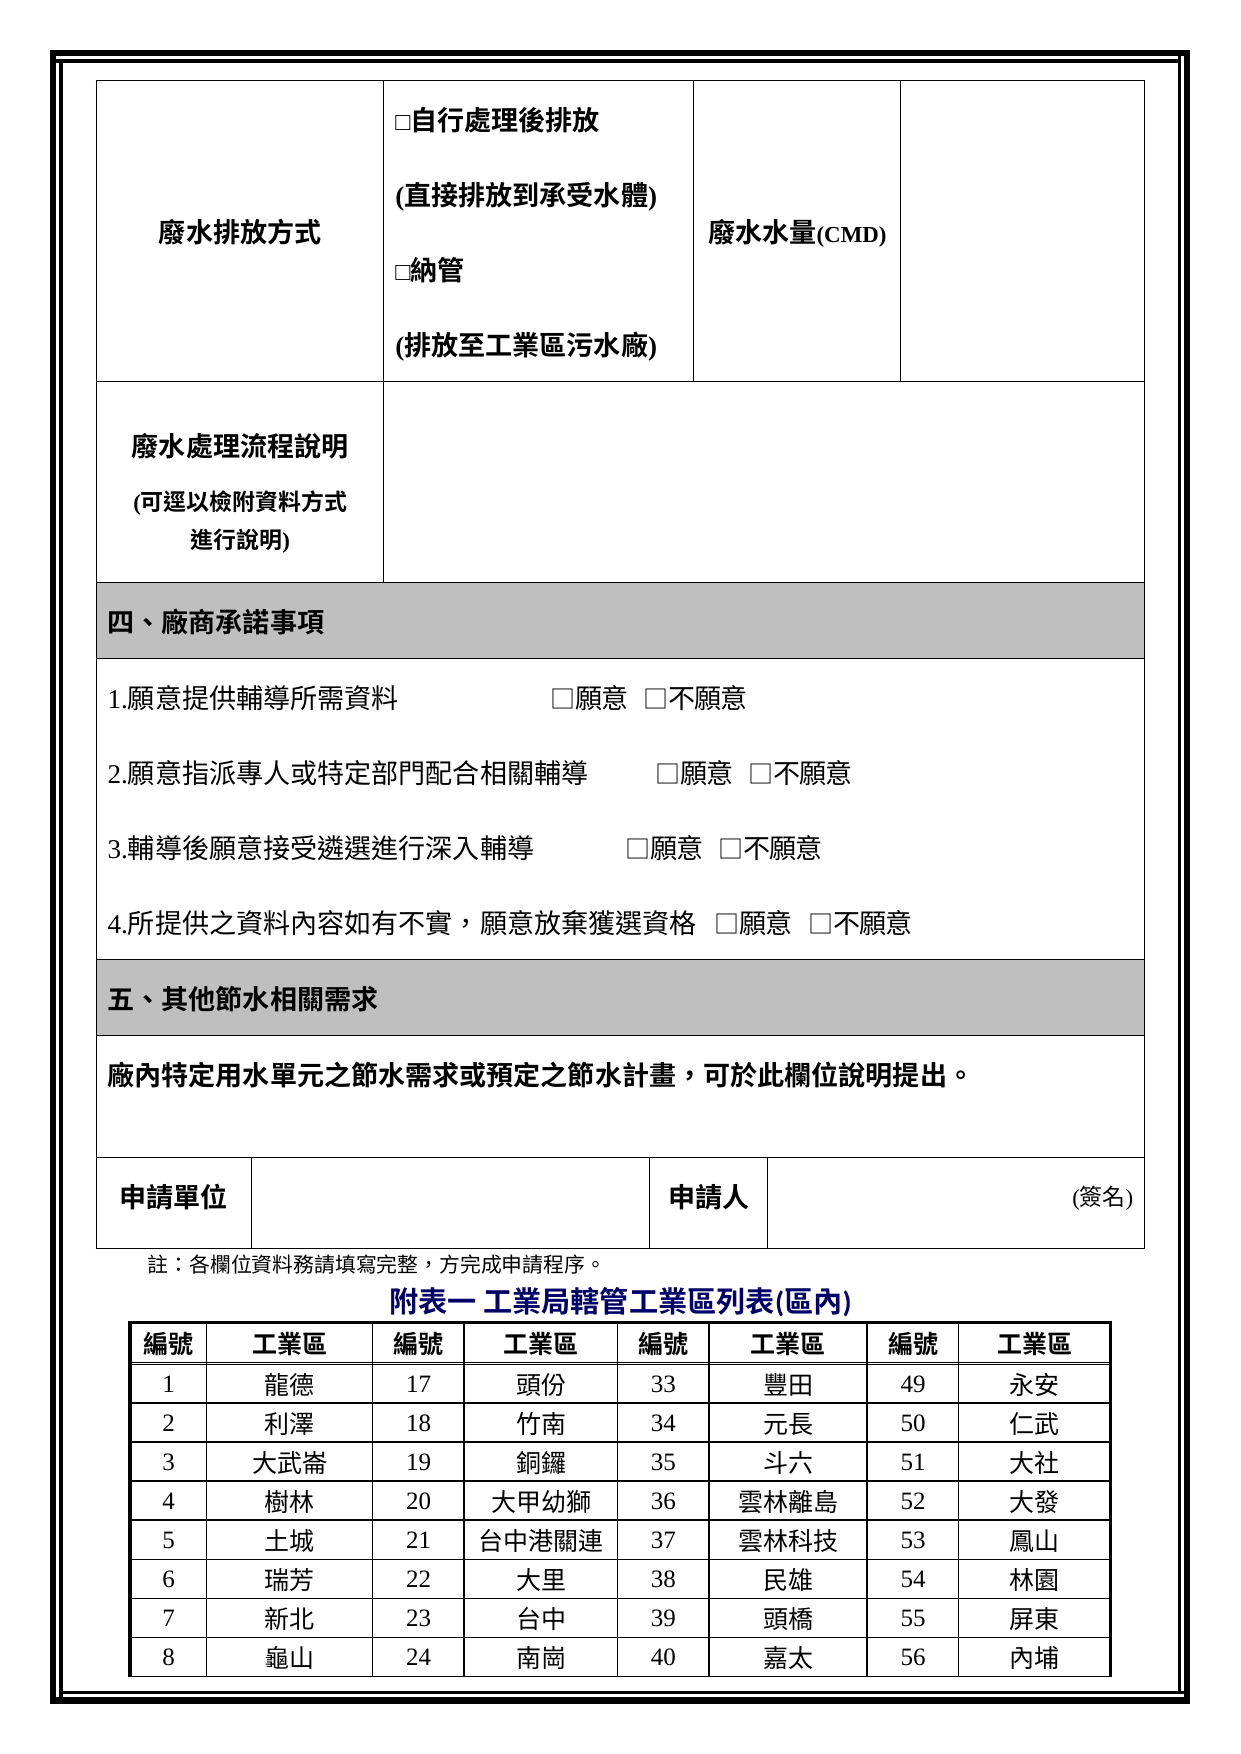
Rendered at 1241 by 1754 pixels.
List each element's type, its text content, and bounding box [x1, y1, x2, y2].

table_cell 五、其他節水相關需求 [97, 960, 1144, 1035]
table_header 工業區 [207, 1324, 372, 1362]
table_cell 民雄 [710, 1560, 866, 1597]
table_cell 18 [373, 1404, 463, 1441]
table_cell 33 [618, 1365, 708, 1402]
table_cell 35 [618, 1443, 708, 1480]
table_cell 37 [618, 1521, 708, 1558]
table_header 工業區 [710, 1324, 866, 1362]
table_cell 54 [868, 1560, 958, 1597]
table_cell □自行處理後排放 (直接排放到承受水體) □納管 (排放至工業區污水廠) [384, 81, 693, 381]
table_cell 20 [373, 1482, 463, 1519]
table_cell 17 [373, 1365, 463, 1402]
text 註：各欄位資料務請填寫完整，方完成申請程序。 [147, 1249, 1122, 1279]
table_header 工業區 [465, 1324, 617, 1362]
table_cell 雲林科技 [710, 1521, 866, 1558]
table_cell 樹林 [207, 1482, 372, 1519]
table_cell 瑞芳 [207, 1560, 372, 1597]
table_cell 仁武 [959, 1404, 1109, 1441]
table_cell 3 [132, 1443, 206, 1480]
table_header 編號 [868, 1324, 958, 1362]
table_cell 56 [868, 1638, 958, 1676]
table_cell 申請人 [650, 1158, 767, 1247]
table_header 編號 [618, 1324, 708, 1362]
table_cell 7 [132, 1599, 206, 1637]
table_cell 台中 [465, 1599, 617, 1637]
table_cell 40 [618, 1638, 708, 1676]
table_cell 元長 [710, 1404, 866, 1441]
table_cell 1 [132, 1365, 206, 1402]
table_cell [384, 382, 1144, 582]
table_cell 39 [618, 1599, 708, 1637]
table_cell 38 [618, 1560, 708, 1597]
table_cell 竹南 [465, 1404, 617, 1441]
table_cell 49 [868, 1365, 958, 1402]
table_cell 22 [373, 1560, 463, 1597]
table_cell 南崗 [465, 1638, 617, 1676]
table_cell 鳳山 [959, 1521, 1109, 1558]
table_cell 52 [868, 1482, 958, 1519]
table_cell 廢水處理流程說明 (可逕以檢附資料方式 進行說明) [97, 382, 383, 582]
table_cell 19 [373, 1443, 463, 1480]
table_cell 頭橋 [710, 1599, 866, 1637]
table_cell 台中港關連 [465, 1521, 617, 1558]
table_cell 銅鑼 [465, 1443, 617, 1480]
table_cell 雲林離島 [710, 1482, 866, 1519]
table_cell 6 [132, 1560, 206, 1597]
table_cell 頭份 [465, 1365, 617, 1402]
table_cell 大發 [959, 1482, 1109, 1519]
table_cell 新北 [207, 1599, 372, 1637]
table_cell 1.願意提供輔導所需資料 □願意 □不願意 2.願意指派專人或特定部門配合相關輔導 □願意 □不願意 3.輔導後願意接受遴選進行深入輔導 □願意 □不願意 4.所提供之資料內容如有不實，願意放棄獲選資格 □願意 □不願意 [97, 659, 1144, 959]
table_cell (簽名) [768, 1158, 1144, 1247]
table_cell 廠內特定用水單元之節水需求或預定之節水計畫，可於此欄位說明提出。 [97, 1036, 1144, 1157]
table_cell [252, 1158, 649, 1247]
table_cell 嘉太 [710, 1638, 866, 1676]
table_cell 林園 [959, 1560, 1109, 1597]
table_cell 大武崙 [207, 1443, 372, 1480]
table_cell 51 [868, 1443, 958, 1480]
table_cell 34 [618, 1404, 708, 1441]
table_cell 4 [132, 1482, 206, 1519]
table_cell 豐田 [710, 1365, 866, 1402]
table_header 編號 [373, 1324, 463, 1362]
table_cell 50 [868, 1404, 958, 1441]
table_cell 龜山 [207, 1638, 372, 1676]
table_cell 53 [868, 1521, 958, 1558]
table_cell [901, 81, 1144, 381]
table_cell 大甲幼獅 [465, 1482, 617, 1519]
table_cell 21 [373, 1521, 463, 1558]
table_cell 廢水排放方式 [97, 81, 383, 381]
table_cell 土城 [207, 1521, 372, 1558]
table_cell 永安 [959, 1365, 1109, 1402]
table_header 工業區 [959, 1324, 1109, 1362]
table_cell 屏東 [959, 1599, 1109, 1637]
table_cell 5 [132, 1521, 206, 1558]
table_cell 23 [373, 1599, 463, 1637]
table_cell 大里 [465, 1560, 617, 1597]
table_header 編號 [132, 1324, 206, 1362]
table_cell 四、廠商承諾事項 [97, 583, 1144, 658]
table_cell 36 [618, 1482, 708, 1519]
table_cell 24 [373, 1638, 463, 1676]
table_cell 利澤 [207, 1404, 372, 1441]
table_cell 內埔 [959, 1638, 1109, 1676]
table_cell 申請單位 [97, 1158, 251, 1247]
table_cell 2 [132, 1404, 206, 1441]
text 附表一 工業局轄管工業區列表(區內) [118, 1279, 1122, 1321]
table_cell 廢水水量(CMD) [694, 81, 900, 381]
table_cell 55 [868, 1599, 958, 1637]
table_cell 斗六 [710, 1443, 866, 1480]
table_cell 大社 [959, 1443, 1109, 1480]
table_cell 龍德 [207, 1365, 372, 1402]
table_cell 8 [132, 1638, 206, 1676]
